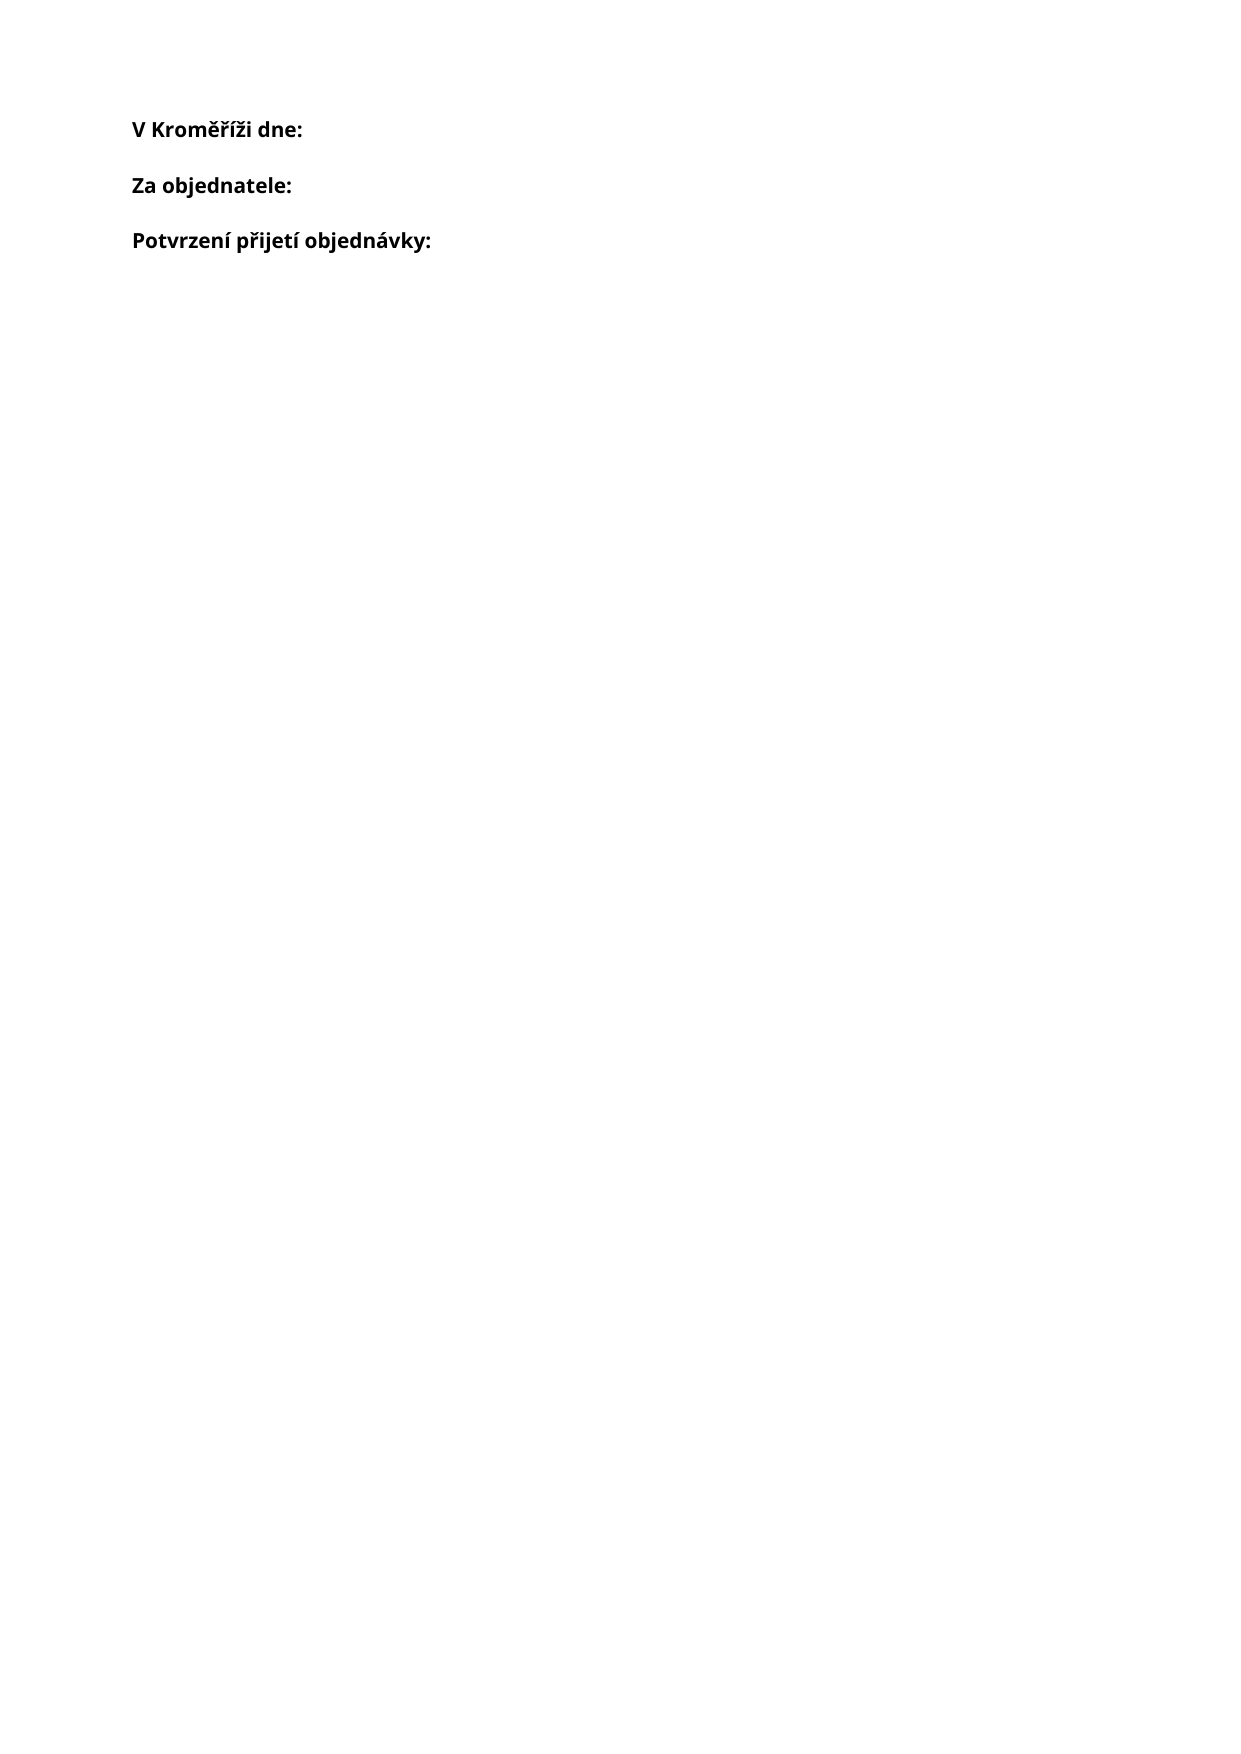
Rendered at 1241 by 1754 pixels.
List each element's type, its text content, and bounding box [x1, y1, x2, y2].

text Potvrzení přijetí objednávky: [132, 226, 654, 255]
text Za objednatele: [132, 171, 654, 199]
text V Kroměříži dne: [132, 115, 654, 144]
